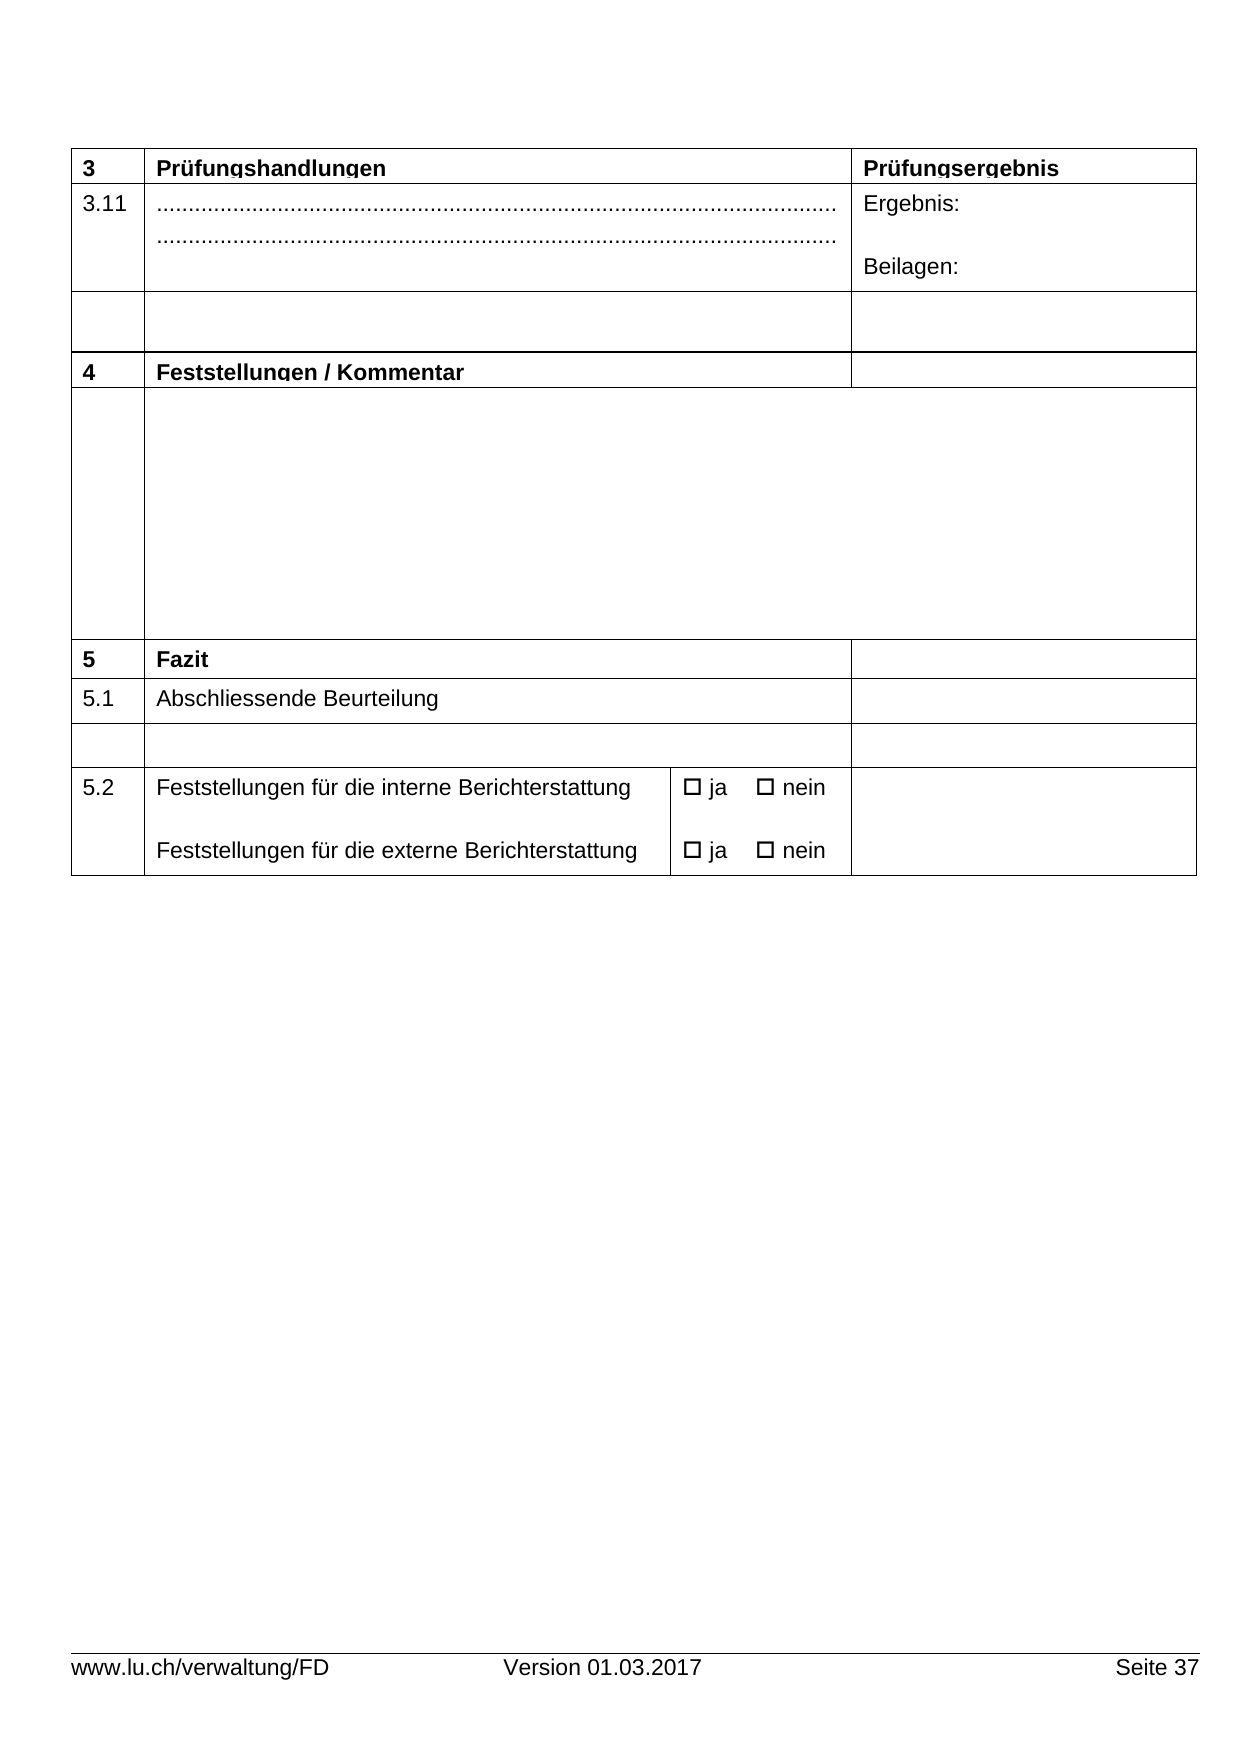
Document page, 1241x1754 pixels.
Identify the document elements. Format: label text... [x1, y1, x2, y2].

table_cell nein nein [724, 768, 851, 874]
table_cell [145, 388, 1196, 639]
table_cell ja ja [671, 768, 724, 874]
table_cell [852, 353, 1196, 387]
table_cell [852, 724, 1196, 767]
table_cell [145, 292, 851, 351]
table_cell 3.11 [72, 184, 144, 291]
table_cell [852, 768, 1196, 874]
table_cell Abschliessende Beurteilung [145, 679, 851, 722]
table_cell [72, 724, 144, 767]
table_cell [852, 292, 1196, 351]
table_cell Fazit [145, 640, 851, 678]
table_cell [145, 724, 851, 767]
table_cell 4 [72, 353, 144, 387]
table_cell 5 [72, 640, 144, 678]
table_cell 5.1 [72, 679, 144, 722]
table_header Prüfungshandlungen [145, 149, 851, 183]
table_cell [852, 640, 1196, 678]
table_cell Feststellungen / Kommentar [145, 353, 851, 387]
table_cell 5.2 [72, 768, 144, 874]
table_cell [72, 292, 144, 351]
table_header Prüfungsergebnis [852, 149, 1196, 183]
table_cell ........................................................................................................... ........................................................................................................... [145, 184, 851, 291]
table_cell [72, 388, 144, 639]
table_cell Feststellungen für die interne Berichterstattung Feststellungen für die externe Berichterstattung [145, 768, 670, 874]
table_cell [852, 679, 1196, 722]
table_cell Ergebnis: Beilagen: [852, 184, 1196, 291]
table_header 3 [72, 149, 144, 183]
